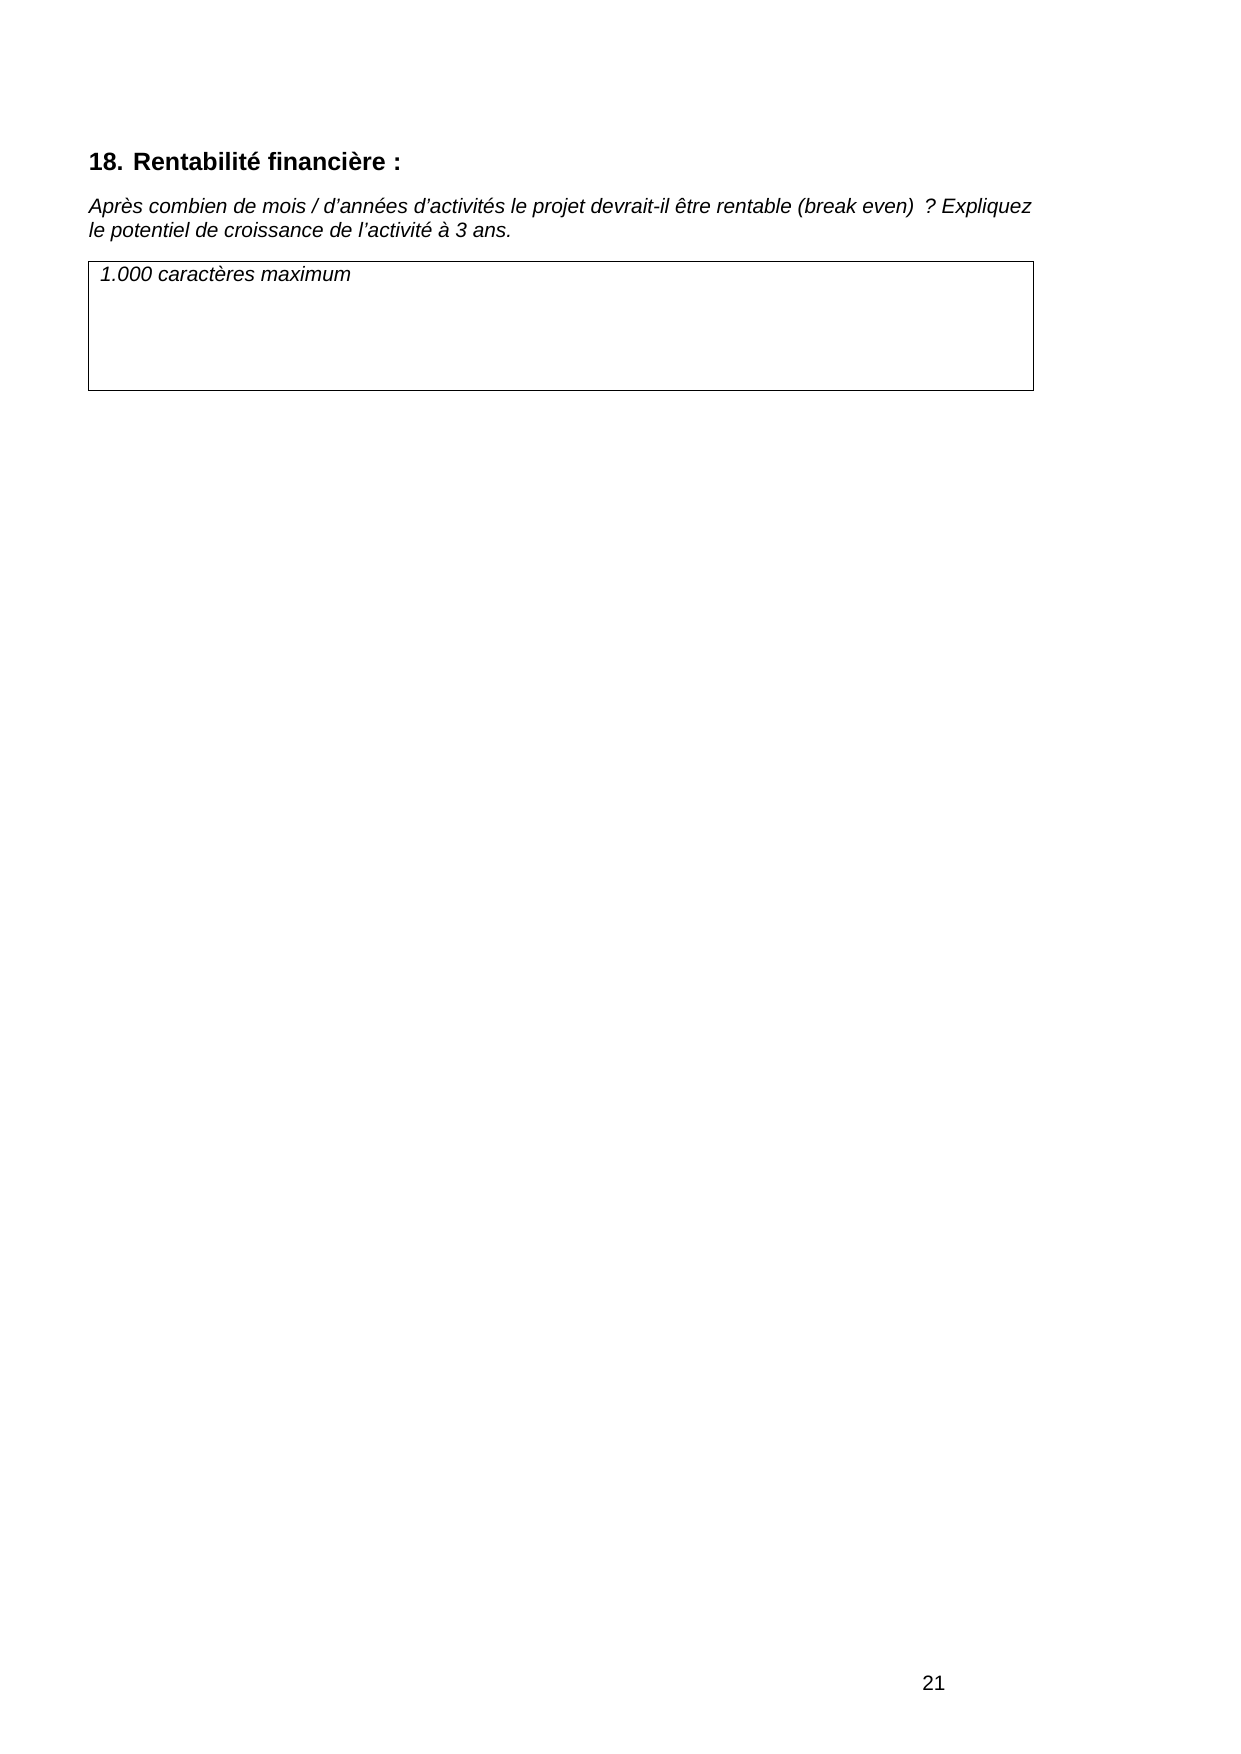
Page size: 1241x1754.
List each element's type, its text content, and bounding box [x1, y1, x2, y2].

text Après combien de mois / d’années d’activités le projet devrait-il être rentable (break even) ? Expliquez le potentiel de croissance de l’activité à 3 ans. [89, 194, 1034, 242]
table_header 1.000 caractères maximum [89, 262, 1033, 390]
list Rentabilité financière : [89, 147, 1034, 176]
